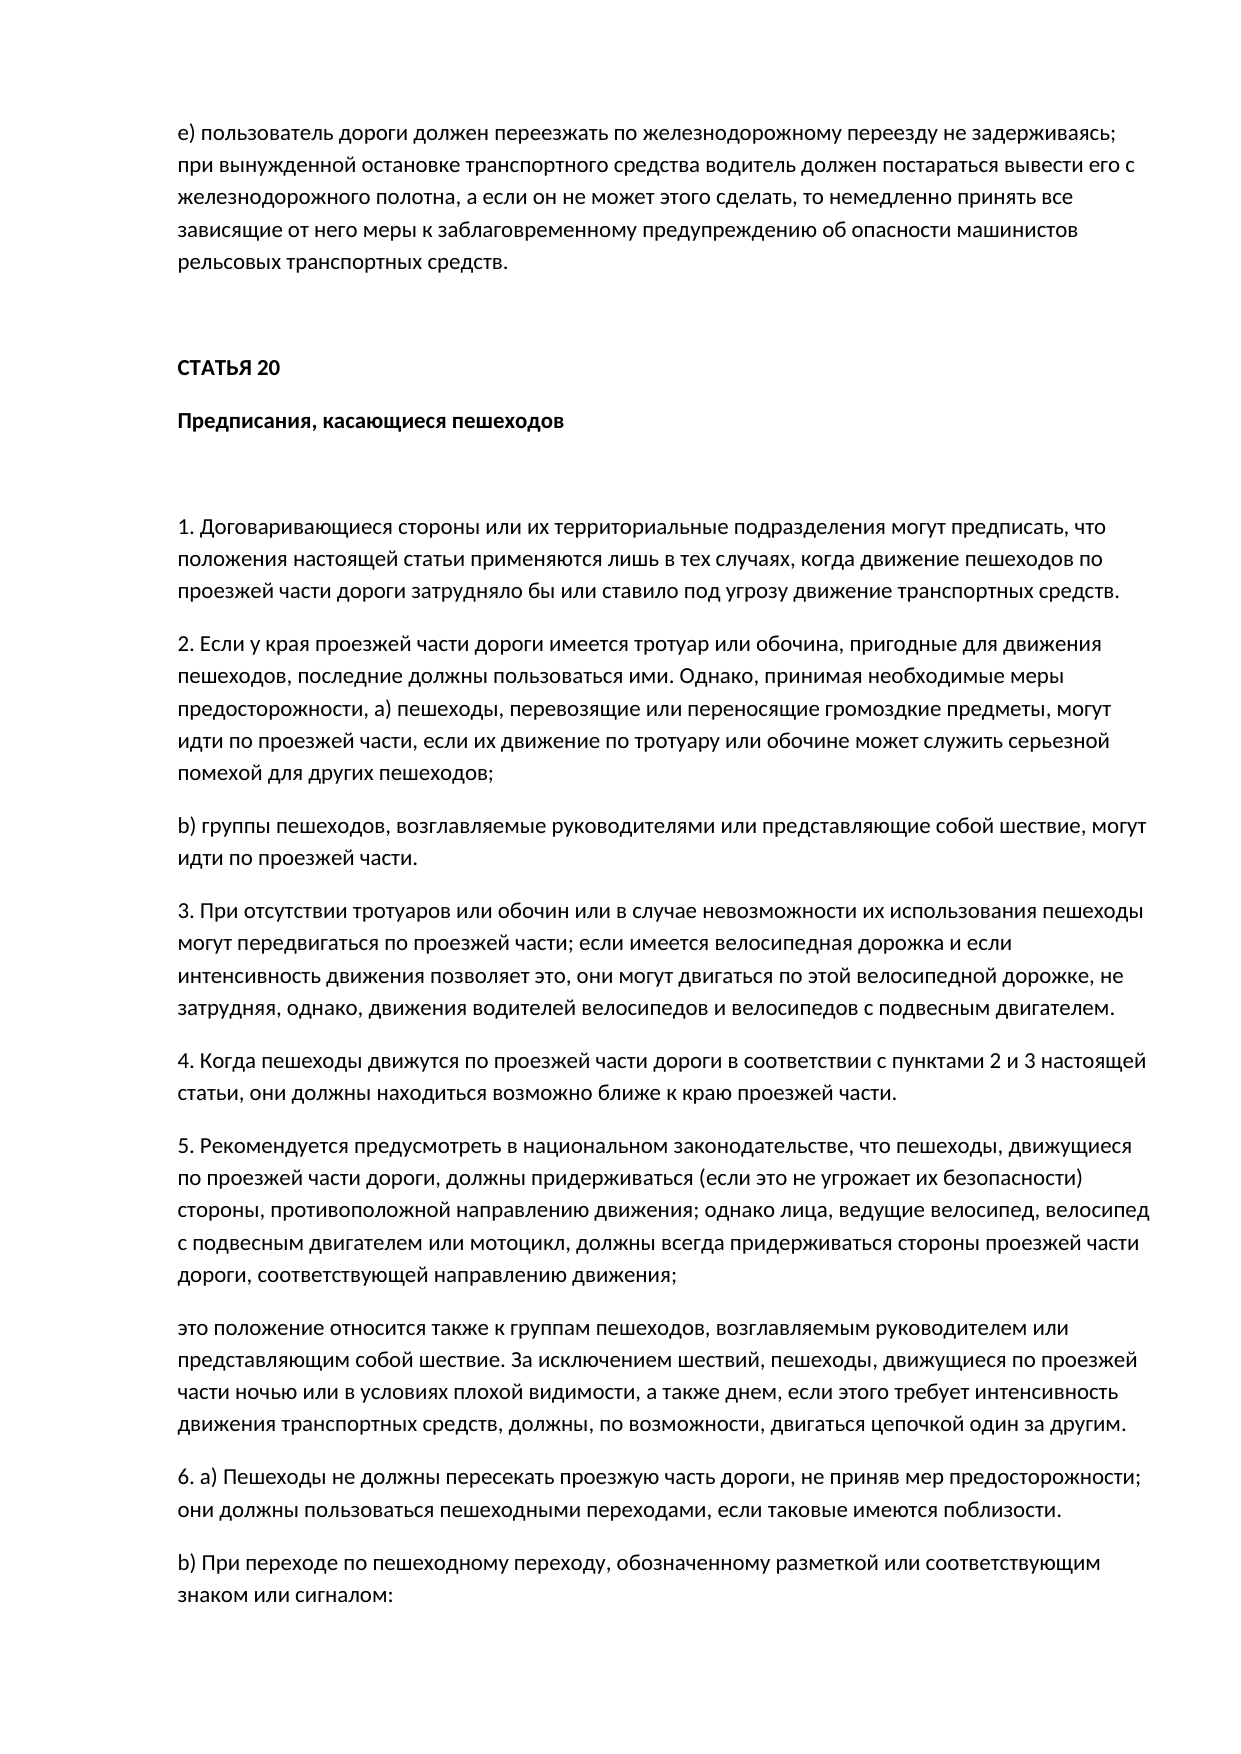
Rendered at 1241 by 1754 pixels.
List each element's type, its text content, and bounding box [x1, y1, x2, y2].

text е) пользователь дороги должен переезжать по железнодорожному переезду не задерживаясь; при вынужденной остановке транспортного средства водитель должен постараться вывести его с железнодорожного полотна, а если он не может этого сделать, то немедленно принять все зависящие от него меры к заблаговременному предупреждению об опасности машинистов рельсовых транспортных средств. [177, 118, 1152, 275]
text 1. Договаривающиеся стороны или их территориальные подразделения могут предписать, что положения настоящей статьи применяются лишь в тех случаях, когда движение пешеходов по проезжей части дороги затрудняло бы или ставило под угрозу движение транспортных средств. [177, 512, 1152, 604]
text 5. Рекомендуется предусмотреть в национальном законодательстве, что пешеходы, движущиеся по проезжей части дороги, должны придерживаться (если это не угрожает их безопасности) стороны, противоположной направлению движения; однако лица, ведущие велосипед, велосипед с подвесным двигателем или мотоцикл, должны всегда придерживаться стороны проезжей части дороги, соответствующей направлению движения; [177, 1131, 1152, 1288]
text это положение относится также к группам пешеходов, возглавляемым руководителем или представляющим собой шествие. За исключением шествий, пешеходы, движущиеся по проезжей части ночью или в условиях плохой видимости, а также днем, если этого требует интенсивность движения транспортных средств, должны, по возможности, двигаться цепочкой один за другим. [177, 1313, 1152, 1437]
text b) При переходе по пешеходному переходу, обозначенному разметкой или соответствующим знаком или сигналом: [177, 1548, 1152, 1608]
text Предписания, касающиеся пешеходов [177, 406, 1152, 434]
text b) группы пешеходов, возглавляемые руководителями или представляющие собой шествие, могут идти по проезжей части. [177, 811, 1152, 871]
text 4. Когда пешеходы движутся по проезжей части дороги в соответствии с пунктами 2 и 3 настоящей статьи, они должны находиться возможно ближе к краю проезжей части. [177, 1046, 1152, 1106]
text 3. При отсутствии тротуаров или обочин или в случае невозможности их использования пешеходы могут передвигаться по проезжей части; если имеется велосипедная дорожка и если интенсивность движения позволяет это, они могут двигаться по этой велосипедной дорожке, не затрудняя, однако, движения водителей велосипедов и велосипедов с подвесным двигателем. [177, 896, 1152, 1021]
text СТАТЬЯ 20 [177, 353, 1152, 381]
text 2. Если у края проезжей части дороги имеется тротуар или обочина, пригодные для движения пешеходов, последние должны пользоваться ими. Однако, принимая необходимые меры предосторожности, а) пешеходы, перевозящие или переносящие громоздкие предметы, могут идти по проезжей части, если их движение по тротуару или обочине может служить серьезной помехой для других пешеходов; [177, 629, 1152, 786]
text 6. а) Пешеходы не должны пересекать проезжую часть дороги, не приняв мер предосторожности; они должны пользоваться пешеходными переходами, если таковые имеются поблизости. [177, 1462, 1152, 1523]
